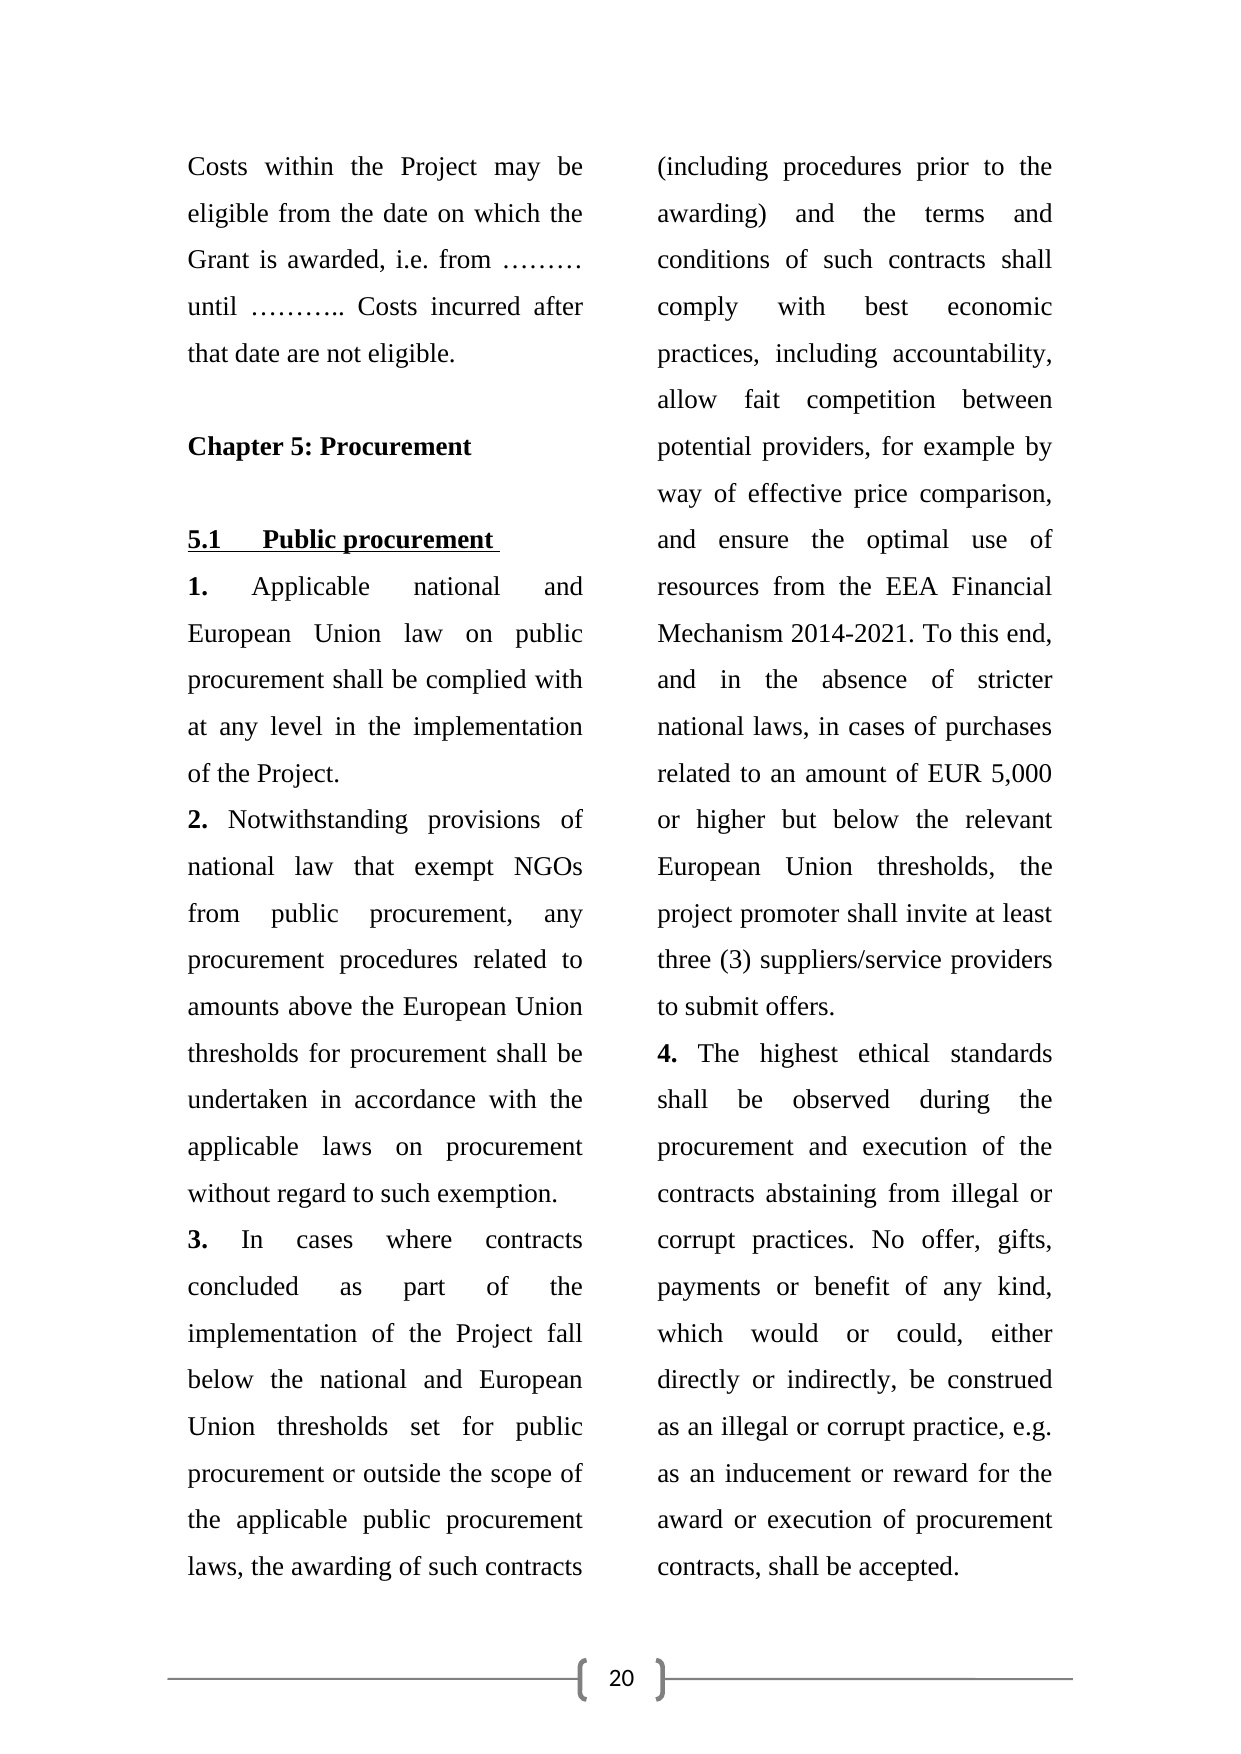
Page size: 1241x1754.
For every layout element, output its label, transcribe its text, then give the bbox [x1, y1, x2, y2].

subtitle 5.1 Public procurement [187, 523, 583, 554]
text 4. The highest ethical standards shall be observed during the procurement and execution of the contracts abstaining from illegal or corrupt practices. No offer, gifts, payments or benefit of any kind, which would or could, either directly or indirectly, be construed as an illegal or corrupt practice, e.g. as an inducement or reward for the award or execution of procurement contracts, shall be accepted. [657, 1037, 1053, 1581]
subtitle Chapter 5: Procurement [187, 430, 583, 461]
text 1. Applicable national and European Union law on public procurement shall be complied with at any level in the implementation of the Project. [187, 570, 583, 788]
text Costs within the Project may be eligible from the date on which the Grant is awarded, i.e. from ……… until ……….. Costs incurred after that date are not eligible. [187, 150, 583, 368]
text 3. In cases where contracts concluded as part of the implementation of the Project fall below the national and European Union thresholds set for public procurement or outside the scope of the applicable public procurement laws, the awarding of such contracts (including procedures prior to the awarding) and the terms and conditions of such contracts shall comply with best economic practices, including accountability, allow fait competition between potential providers, for example by way of effective price comparison, and ensure the optimal use of resources from the EEA Financial Mechanism 2014-2021. To this end, and in the absence of stricter national laws, in cases of purchases related to an amount of EUR 5,000 or higher but below the relevant European Union thresholds, the project promoter shall invite at least three (3) suppliers/service providers to submit offers. [657, 150, 1053, 1021]
text 3. In cases where contracts concluded as part of the implementation of the Project fall below the national and European Union thresholds set for public procurement or outside the scope of the applicable public procurement laws, the awarding of such contracts (including procedures prior to the awarding) and the terms and conditions of such contracts shall comply with best economic practices, including accountability, allow fait competition between potential providers, for example by way of effective price comparison, and ensure the optimal use of resources from the EEA Financial Mechanism 2014-2021. To this end, and in the absence of stricter national laws, in cases of purchases related to an amount of EUR 5,000 or higher but below the relevant European Union thresholds, the project promoter shall invite at least three (3) suppliers/service providers to submit offers. [187, 1223, 583, 1581]
text 2. Notwithstanding provisions of national law that exempt NGOs from public procurement, any procurement procedures related to amounts above the European Union thresholds for procurement shall be undertaken in accordance with the applicable laws on procurement without regard to such exemption. [187, 803, 583, 1208]
